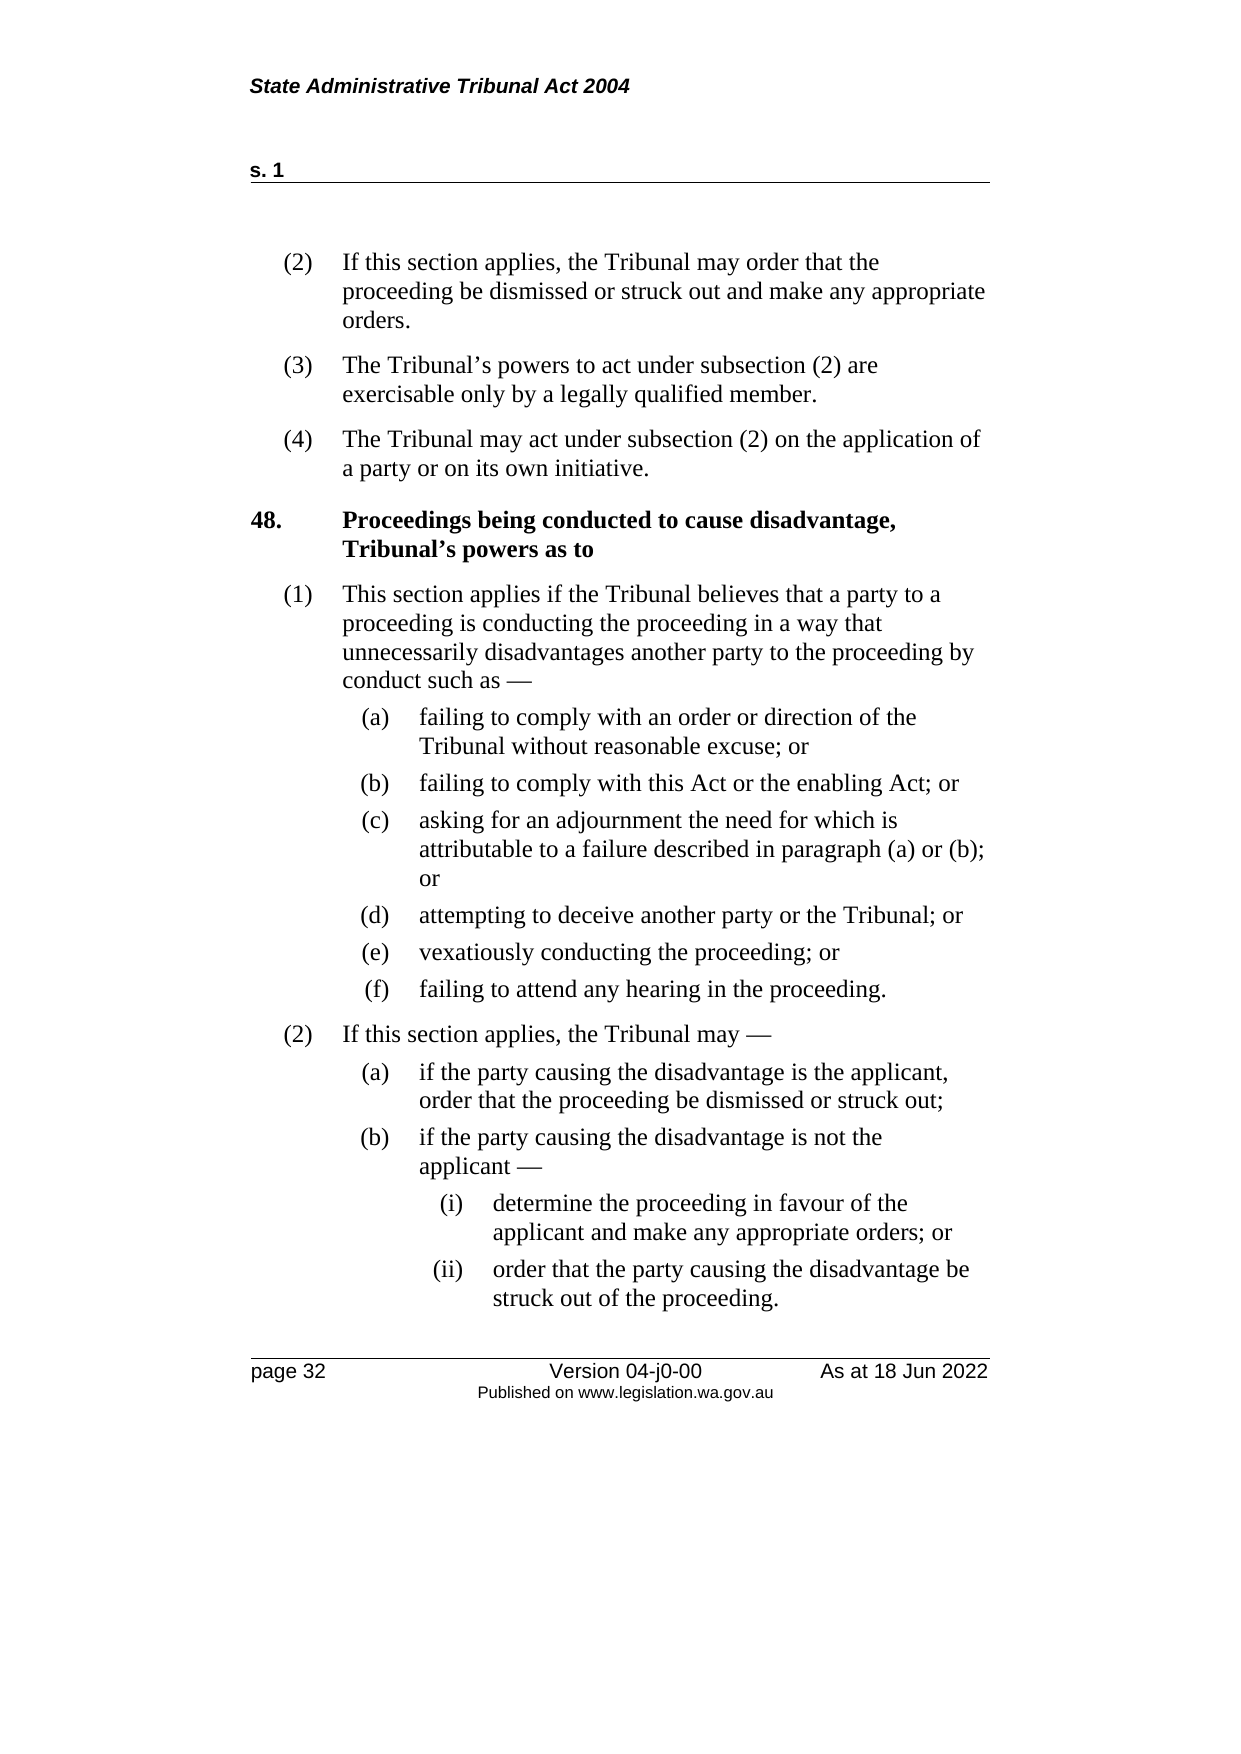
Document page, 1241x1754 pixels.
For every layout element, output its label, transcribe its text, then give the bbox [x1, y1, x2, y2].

text (2) If this section applies, the Tribunal may — [251, 1019, 990, 1048]
text (2) If this section applies, the Tribunal may order that the proceeding be dismissed or struck out and make any appropriate orders. [251, 247, 990, 334]
text (c) asking for an adjournment the need for which is attributable to a failure described in paragraph (a) or (b); or [251, 805, 990, 892]
text (1) This section applies if the Tribunal believes that a party to a proceeding is conducting the proceeding in a way that unnecessarily disadvantages another party to the proceeding by conduct such as — [251, 579, 990, 694]
text (e) vexatiously conducting the proceeding; or [251, 937, 990, 966]
text (f) failing to attend any hearing in the proceeding. [251, 974, 990, 1003]
text (a) failing to comply with an order or direction of the Tribunal without reasonable excuse; or [251, 702, 990, 760]
text (3) The Tribunal’s powers to act under subsection (2) are exercisable only by a legally qualified member. [251, 350, 990, 408]
text (b) if the party causing the disadvantage is not the applicant — [251, 1122, 990, 1180]
subtitle 48. Proceedings being conducted to cause disadvantage, Tribunal’s powers as to [251, 505, 990, 562]
text (i) determine the proceeding in favour of the applicant and make any appropriate orders; or [251, 1188, 990, 1246]
text (b) failing to comply with this Act or the enabling Act; or [251, 768, 990, 797]
text (4) The Tribunal may act under subsection (2) on the application of a party or on its own initiative. [251, 424, 990, 482]
text (ii) order that the party causing the disadvantage be struck out of the proceeding. [251, 1254, 990, 1312]
text (d) attempting to deceive another party or the Tribunal; or [251, 900, 990, 929]
text (a) if the party causing the disadvantage is the applicant, order that the proceeding be dismissed or struck out; [251, 1057, 990, 1114]
